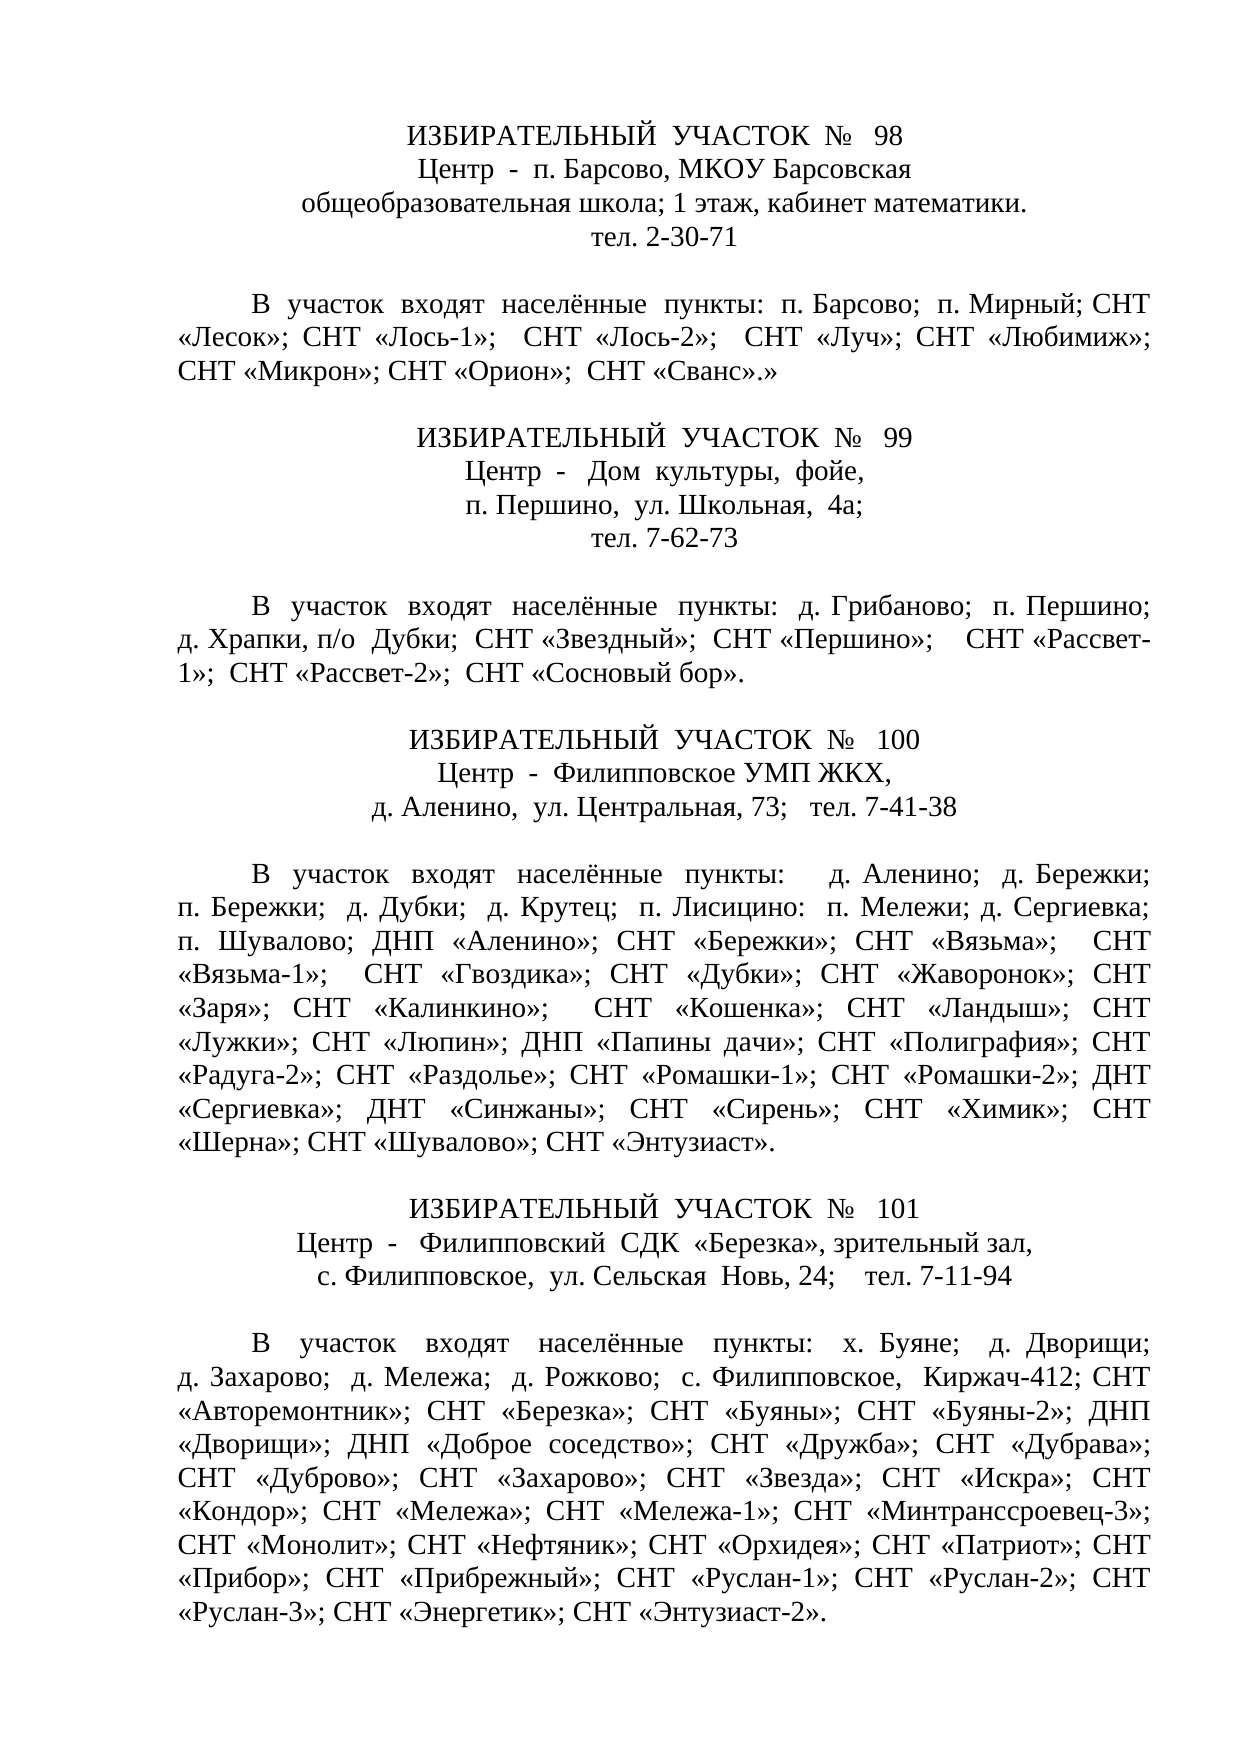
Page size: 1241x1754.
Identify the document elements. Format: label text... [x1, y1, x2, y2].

text ИЗБИРАТЕЛЬНЫЙ УЧАСТОК № 98 [177, 118, 1152, 152]
text ИЗБИРАТЕЛЬНЫЙ УЧАСТОК № 101 [177, 1191, 1152, 1225]
text В участок входят населённые пункты: п. Барсово; п. Мирный; СНТ «Лесок»; СНТ «Лось-1»; СНТ «Лось-2»; СНТ «Луч»; СНТ «Любимиж»; СНТ «Микрон»; СНТ «Орион»; СНТ «Сванс».» [177, 286, 1152, 386]
text ИЗБИРАТЕЛЬНЫЙ УЧАСТОК № 100 [177, 722, 1152, 755]
text В участок входят населённые пункты: х. Буяне; д. Дворищи; д. Захарово; д. Мележа; д. Рожково; с. Филипповское, Киржач-412; СНТ «Авторемонтник»; СНТ «Березка»; СНТ «Буяны»; СНТ «Буяны-2»; ДНП «Дворищи»; ДНП «Доброе соседство»; СНТ «Дружба»; СНТ «Дубрава»; СНТ «Дуброво»; СНТ «Захарово»; СНТ «Звезда»; СНТ «Искра»; СНТ «Кондор»; СНТ «Мележа»; СНТ «Мележа-1»; СНТ «Минтранссроевец-3»; СНТ «Монолит»; СНТ «Нефтяник»; СНТ «Орхидея»; СНТ «Патриот»; СНТ «Прибор»; СНТ «Прибрежный»; СНТ «Руслан-1»; СНТ «Руслан-2»; СНТ «Руслан-3»; СНТ «Энергетик»; СНТ «Энтузиаст-2». [177, 1326, 1152, 1627]
text В участок входят населённые пункты: д. Аленино; д. Бережки; п. Бережки; д. Дубки; д. Крутец; п. Лисицино: п. Мележи; д. Сергиевка; п. Шувалово; ДНП «Аленино»; СНТ «Бережки»; СНТ «Вязьма»; СНТ «Вязьма-1»; СНТ «Гвоздика»; СНТ «Дубки»; СНТ «Жаворонок»; СНТ «Заря»; СНТ «Калинкино»; СНТ «Кошенка»; СНТ «Ландыш»; СНТ «Лужки»; СНТ «Люпин»; ДНП «Папины дачи»; СНТ «Полиграфия»; СНТ «Радуга-2»; СНТ «Раздолье»; СНТ «Ромашки-1»; СНТ «Ромашки-2»; ДНТ «Сергиевка»; ДНТ «Синжаны»; СНТ «Сирень»; СНТ «Химик»; СНТ «Шерна»; СНТ «Шувалово»; СНТ «Энтузиаст». [177, 856, 1152, 1158]
text Центр - Филипповский СДК «Березка», зрительный зал, [177, 1225, 1152, 1258]
text тел. 2-30-71 [177, 219, 1152, 252]
text Центр - Дом культуры, фойе, [177, 453, 1152, 487]
text д. Аленино, ул. Центральная, 73; тел. 7-41-38 [177, 789, 1152, 822]
text ИЗБИРАТЕЛЬНЫЙ УЧАСТОК № 99 [177, 420, 1152, 453]
text п. Першино, ул. Школьная, 4а; тел. 7-62-73 [177, 487, 1152, 554]
text с. Филипповское, ул. Сельская Новь, 24; тел. 7-11-94 [177, 1258, 1152, 1292]
text Центр - п. Барсово, МКОУ Барсовская [177, 152, 1152, 185]
text В участок входят населённые пункты: д. Грибаново; п. Першино; д. Храпки, п/о Дубки; СНТ «Звездный»; СНТ «Першино»; СНТ «Рассвет-1»; СНТ «Рассвет-2»; СНТ «Сосновый бор». [177, 588, 1152, 688]
text Центр - Филипповское УМП ЖКХ, [177, 755, 1152, 789]
text общеобразовательная школа; 1 этаж, кабинет математики. [177, 185, 1152, 219]
